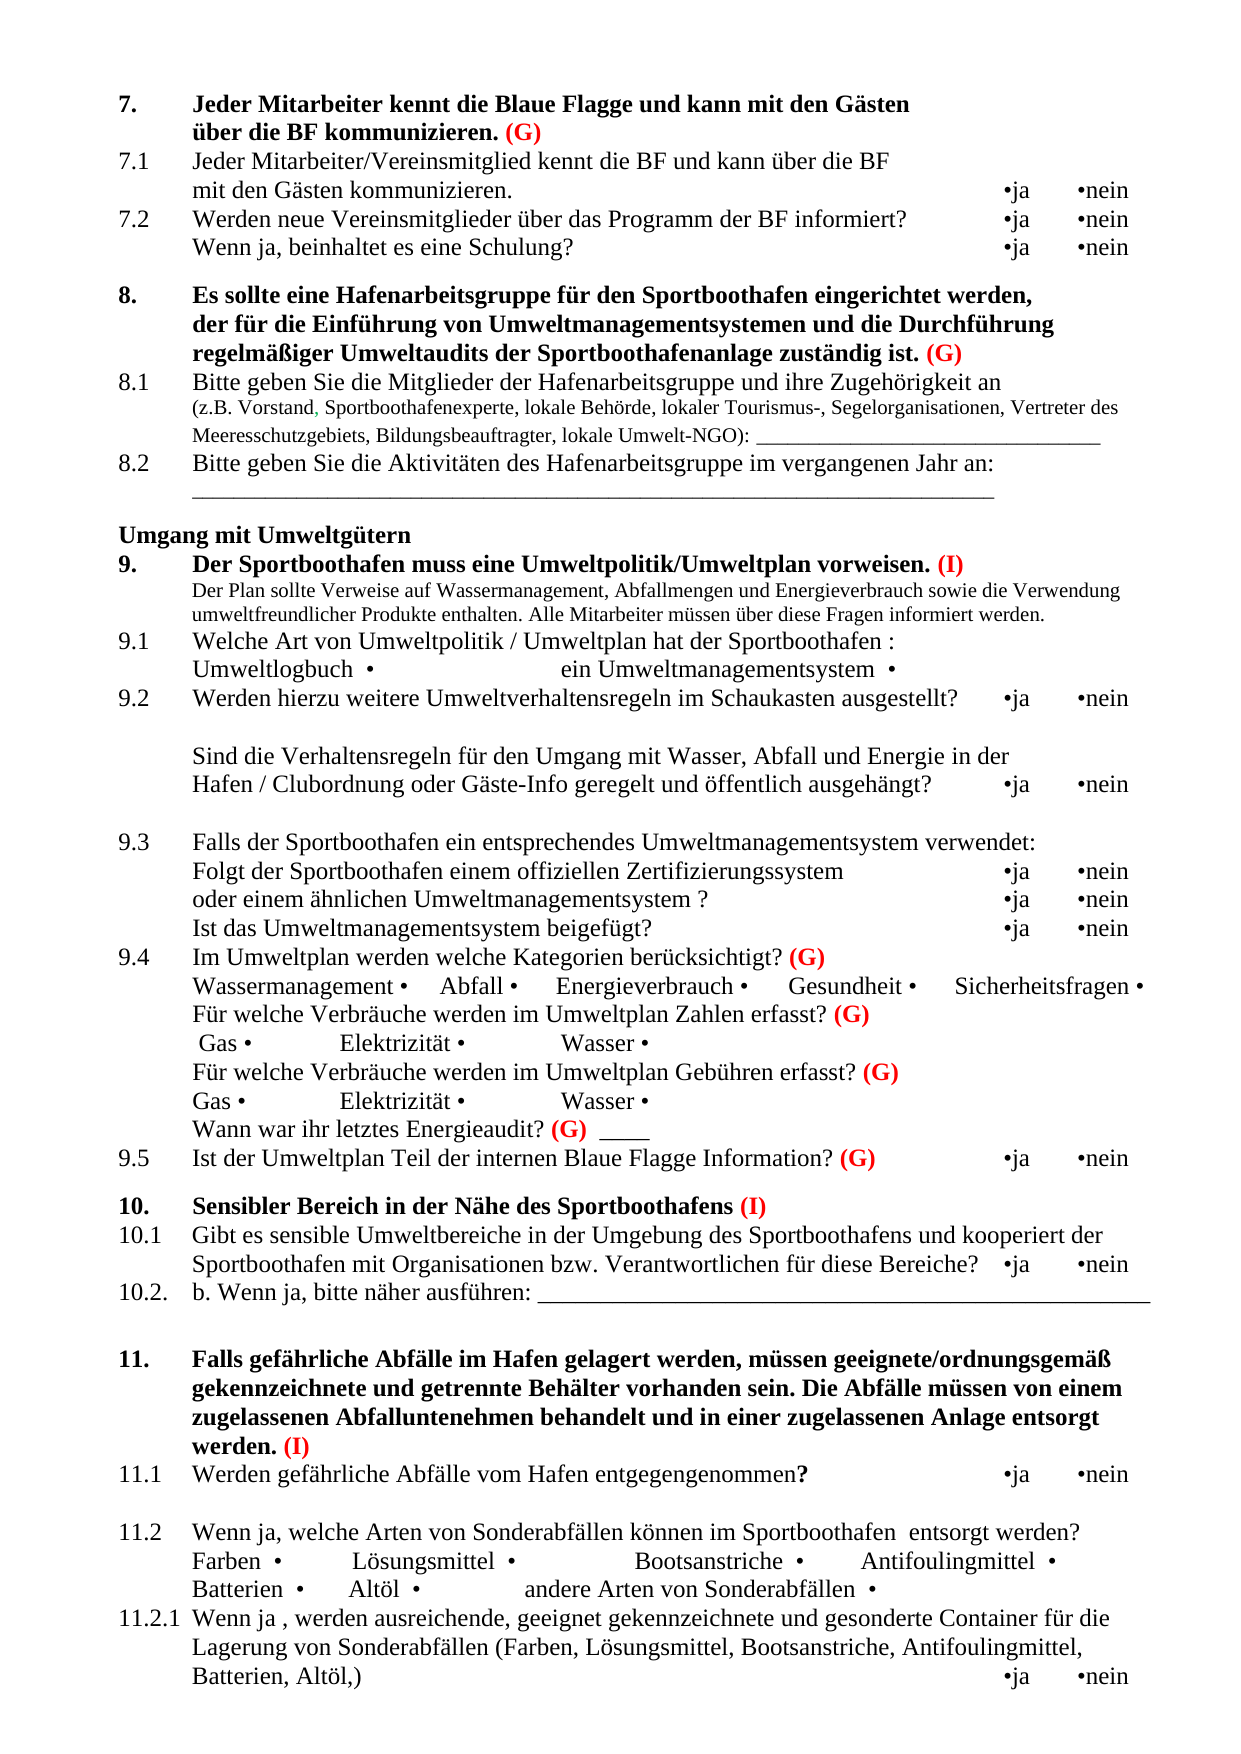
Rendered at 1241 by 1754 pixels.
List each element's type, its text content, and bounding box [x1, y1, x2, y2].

text 9.5 Ist der Umweltplan Teil der internen Blaue Flagge Information? (G) •ja •nein [118, 1143, 1181, 1172]
text 8.2 Bitte geben Sie die Aktivitäten des Hafenarbeitsgruppe im vergangenen Jahr an: [118, 448, 1181, 477]
text 10.2. b. Wenn ja, bitte näher ausführen: _________________________________________________ [118, 1277, 1181, 1306]
text 7.1 Jeder Mitarbeiter/Vereinsmitglied kennt die BF und kann über die BF [118, 146, 1181, 175]
text 7.2 Werden neue Vereinsmitglieder über das Programm der BF informiert? •ja •nein [118, 204, 1181, 232]
text der für die Einführung von Umweltmanagementsystemen und die Durchführung [118, 309, 1181, 338]
text Gas • Elektrizität • Wasser • [118, 1086, 1181, 1114]
text Ist das Umweltmanagementsystem beigefügt? •ja •nein [118, 913, 1181, 942]
text 10. Sensibler Bereich in der Nähe des Sportboothafens (I) [118, 1191, 1181, 1220]
text Umgang mit Umweltgütern [118, 520, 1181, 549]
text Wenn ja, beinhaltet es eine Schulung? •ja •nein [192, 232, 1181, 261]
text 10.1 Gibt es sensible Umweltbereiche in der Umgebung des Sportboothafens und kooperiert der Sportboothafen mit Organisationen bzw. Verantwortlichen für diese Bereiche? •ja •nein [118, 1220, 1181, 1277]
text mit den Gästen kommunizieren. •ja •nein [118, 175, 1181, 204]
text Für welche Verbräuche werden im Umweltplan Gebühren erfasst? (G) [118, 1057, 1181, 1086]
text regelmäßiger Umweltaudits der Sportboothafenanlage zuständig ist. (G) [118, 338, 1181, 367]
text 9.2 Werden hierzu weitere Umweltverhaltensregeln im Schaukasten ausgestellt? •ja •nein [118, 683, 1181, 712]
text Der Plan sollte Verweise auf Wassermanagement, Abfallmengen und Energieverbrauch sowie die Verwendung umweltfreundlicher Produkte enthalten. Alle Mitarbeiter müssen über diese Fragen informiert werden. [192, 578, 1181, 626]
text 11.1 Werden gefährliche Abfälle vom Hafen entgegengenommen? •ja •nein [118, 1459, 1181, 1488]
text Umweltlogbuch • ein Umweltmanagementsystem • [118, 654, 1181, 683]
text oder einem ähnlichen Umweltmanagementsystem ? •ja •nein [118, 884, 1181, 913]
text 9.4 Im Umweltplan werden welche Kategorien berücksichtigt? (G) [118, 942, 1181, 971]
text Folgt der Sportboothafen einem offiziellen Zertifizierungssystem •ja •nein [118, 856, 1181, 884]
text _____________________________________________________________________________ [118, 477, 1181, 501]
text 8. Es sollte eine Hafenarbeitsgruppe für den Sportboothafen eingerichtet werden, [118, 280, 1181, 309]
text Wann war ihr letztes Energieaudit? (G) ____ [118, 1114, 1181, 1143]
text 9.1 Welche Art von Umweltpolitik / Umweltplan hat der Sportboothafen : [118, 626, 1181, 654]
text Wassermanagement • Abfall • Energieverbrauch • Gesundheit • Sicherheitsfragen • [118, 971, 1181, 999]
text 7. Jeder Mitarbeiter kennt die Blaue Flagge und kann mit den Gästen [118, 89, 1181, 117]
text 11.2.1 Wenn ja , werden ausreichende, geeignet gekennzeichnete und gesonderte Container für die Lagerung von Sonderabfällen (Farben, Lösungsmittel, Bootsanstriche, Antifoulingmittel, Batterien, Altöl,) •ja •nein [118, 1603, 1181, 1689]
text 8.1 Bitte geben Sie die Mitglieder der Hafenarbeitsgruppe und ihre Zugehörigkeit an [118, 367, 1181, 395]
text Für welche Verbräuche werden im Umweltplan Zahlen erfasst? (G) [118, 999, 1181, 1028]
text 11. Falls gefährliche Abfälle im Hafen gelagert werden, müssen geeignete/ordnungsgemäß gekennzeichnete und getrennte Behälter vorhanden sein. Die Abfälle müssen von einem zugelassenen Abfalluntenehmen behandelt und in einer zugelassenen Anlage entsorgt werden. (I) [118, 1344, 1181, 1459]
text 9. Der Sportboothafen muss eine Umweltpolitik/Umweltplan vorweisen. (I) [118, 549, 1181, 578]
text Sind die Verhaltensregeln für den Umgang mit Wasser, Abfall und Energie in der Hafen / Clubordnung oder Gäste-Info geregelt und öffentlich ausgehängt? •ja •nein [192, 712, 1181, 798]
text über die BF kommunizieren. (G) [118, 117, 1181, 146]
text (z.B. Vorstand, Sportboothafenexperte, lokale Behörde, lokaler Tourismus-, Segelorganisationen, Vertreter des Meeresschutzgebiets, Bildungsbeauftragter, lokale Umwelt-NGO): _________________________________ [118, 395, 1181, 448]
text Farben • Lösungsmittel • Bootsanstriche • Antifoulingmittel • Batterien • Altöl • andere Arten von Sonderabfällen • [192, 1546, 1181, 1603]
text Gas • Elektrizität • Wasser • [118, 1028, 1181, 1057]
text 11.2 Wenn ja, welche Arten von Sonderabfällen können im Sportboothafen entsorgt werden? [118, 1517, 1181, 1546]
text 9.3 Falls der Sportboothafen ein entsprechendes Umweltmanagementsystem verwendet: [118, 827, 1181, 856]
